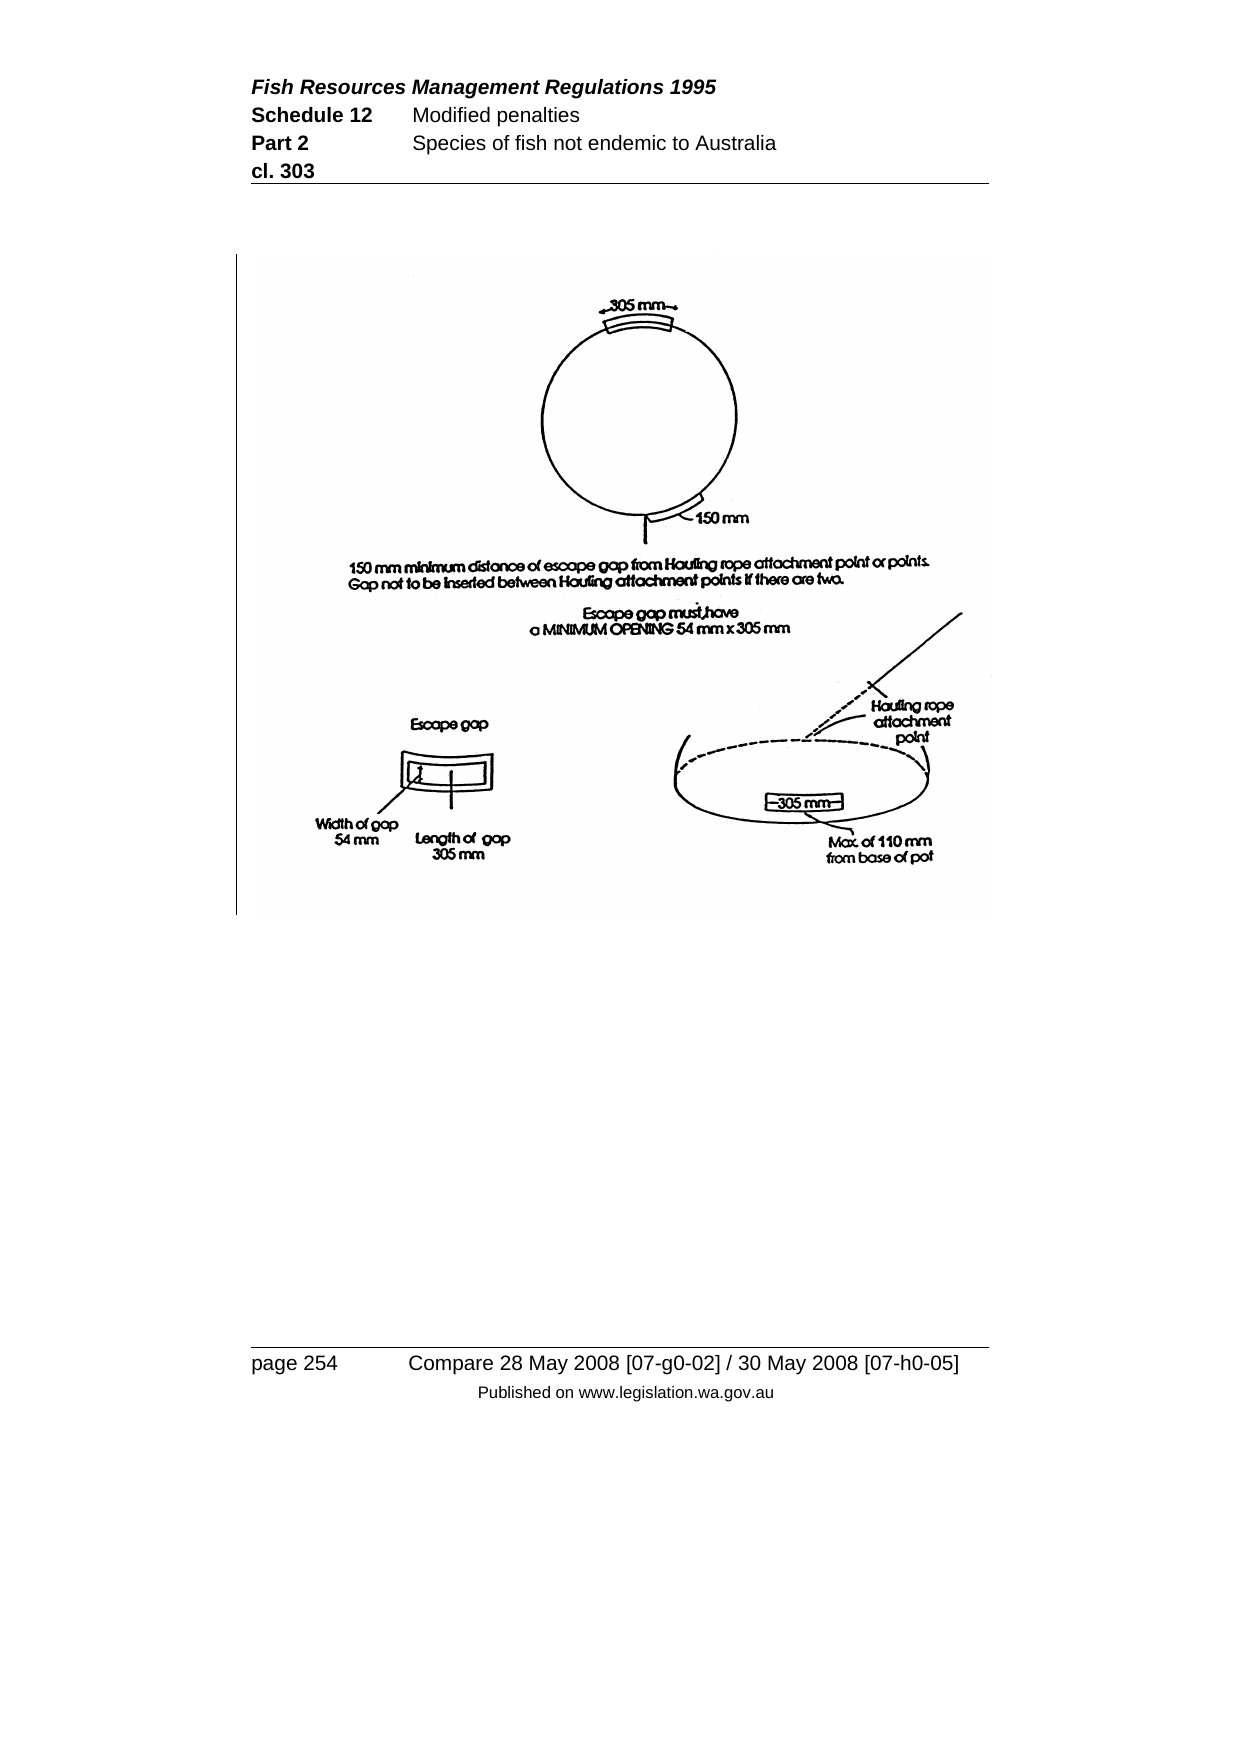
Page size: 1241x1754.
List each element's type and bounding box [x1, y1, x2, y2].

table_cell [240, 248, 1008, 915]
picture [255, 254, 993, 916]
